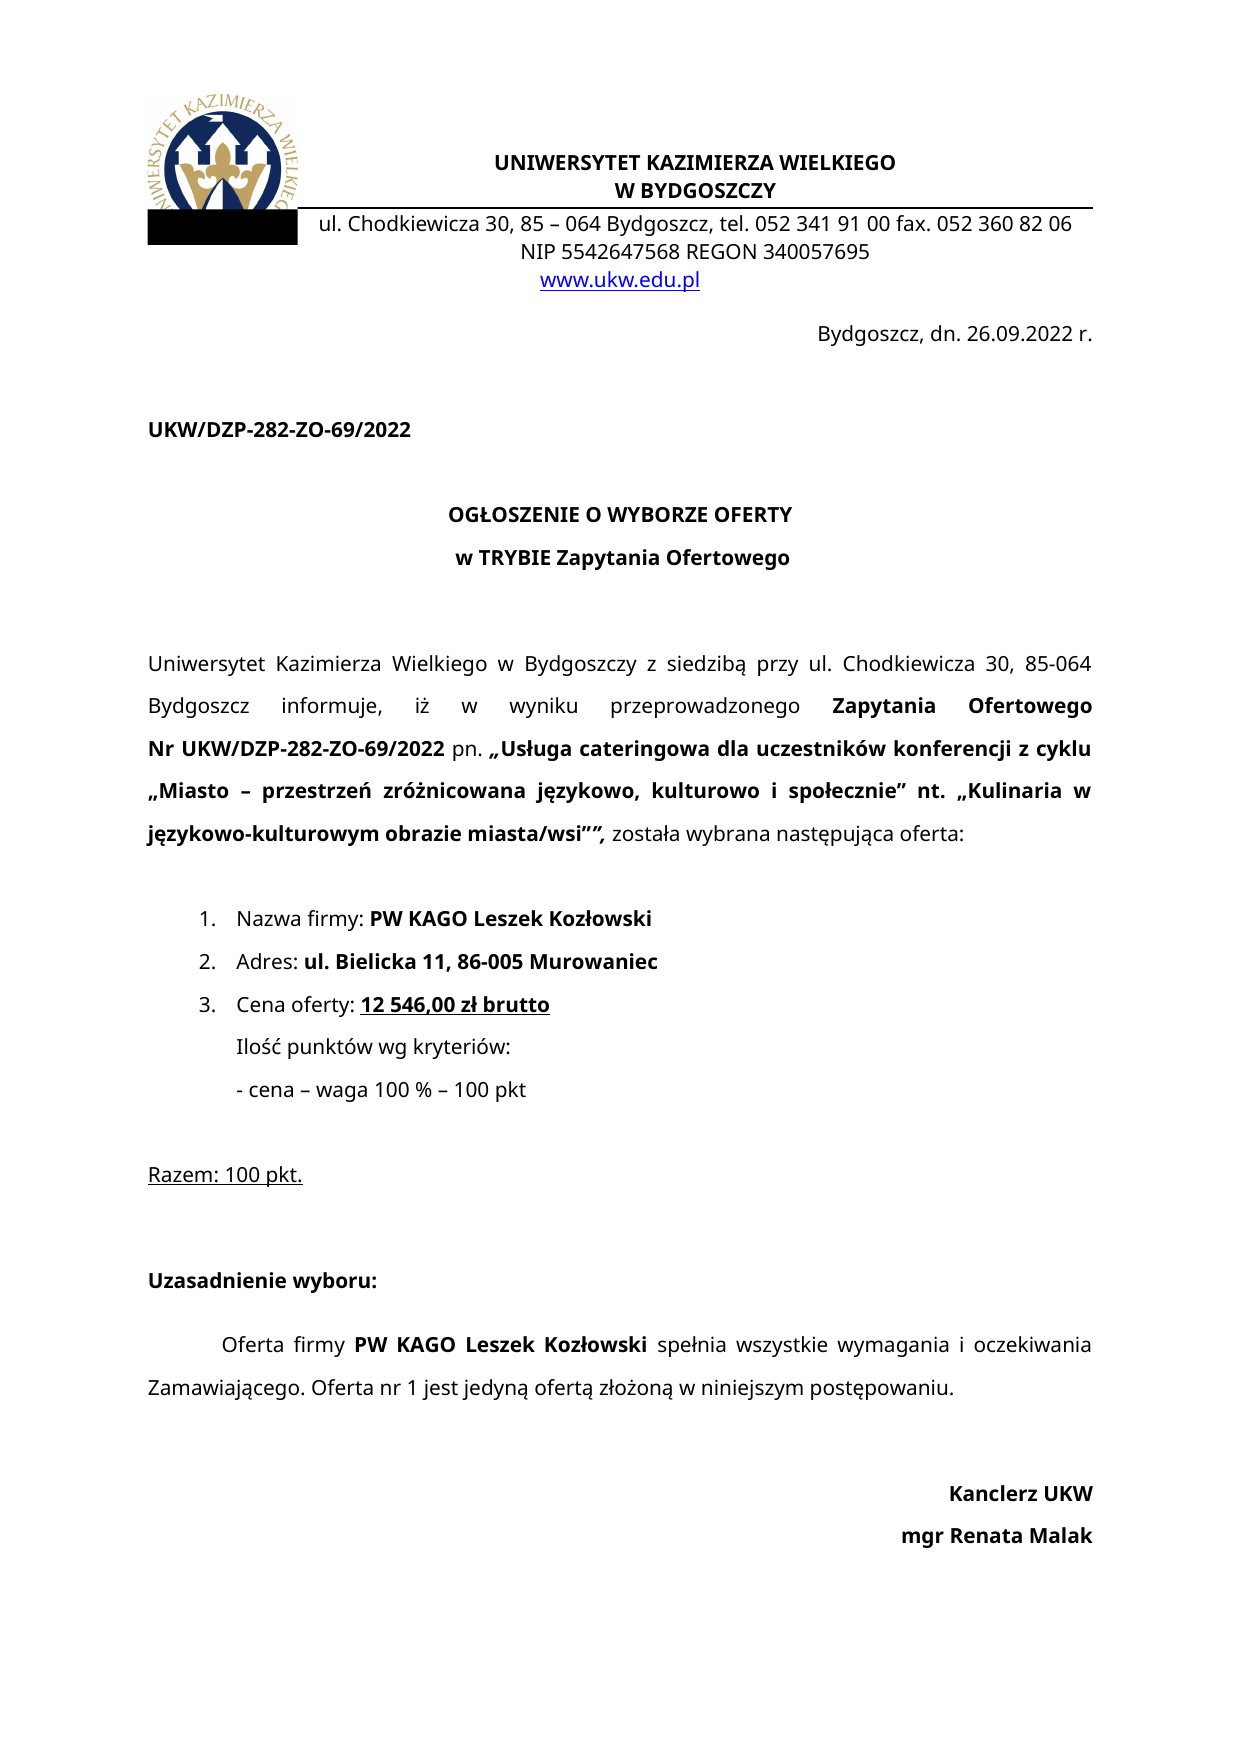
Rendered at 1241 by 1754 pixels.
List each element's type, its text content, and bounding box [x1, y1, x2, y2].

text ul. Chodkiewicza 30, 85 – 064 Bydgoszcz, tel. 052 341 91 00 fax. 052 360 82 06 [298, 209, 1093, 237]
text - cena – waga 100 % – 100 pkt [236, 1075, 1093, 1103]
list Cena oferty: 12 546,00 zł brutto [199, 990, 1093, 1018]
text Oferta firmy PW KAGO Leszek Kozłowski spełnia wszystkie wymagania i oczekiwania Zamawiającego. Oferta nr 1 jest jedyną ofertą złożoną w niniejszym postępowaniu. [148, 1330, 1093, 1401]
text OGŁOSZENIE O WYBORZE OFERTY [148, 500, 1093, 529]
list Adres: ul. Bielicka 11, 86-005 Murowaniec [199, 947, 1093, 976]
text Bydgoszcz, dn. 26.09.2022 r. [148, 319, 1093, 347]
text Uzasadnienie wyboru: [148, 1267, 1093, 1295]
text UNIWERSYTET KAZIMIERZA WIELKIEGO [298, 148, 1093, 176]
text NIP 5542647568 REGON 340057695 [148, 237, 1093, 266]
text w TRYBIE Zapytania Ofertowego [148, 543, 1093, 571]
text Kanclerz UKW [223, 1479, 1093, 1507]
text www.ukw.edu.pl [148, 266, 1093, 294]
text Razem: 100 pkt. [148, 1160, 1093, 1188]
picture [147, 94, 298, 245]
text UKW/DZP-282-ZO-69/2022 [148, 415, 1093, 443]
text W BYDGOSZCZY [298, 176, 1093, 207]
text Uniwersytet Kazimierza Wielkiego w Bydgoszczy z siedzibą przy ul. Chodkiewicza 30, 85-064 Bydgoszcz informuje, iż w wyniku przeprowadzonego Zapytania Ofertowego Nr UKW/DZP-282-ZO-69/2022 pn. „Usługa cateringowa dla uczestników konferencji z cyklu „Miasto – przestrzeń zróżnicowana językowo, kulturowo i społecznie” nt. „Kulinaria w językowo-kulturowym obrazie miasta/wsi””, została wybrana następująca oferta: [148, 649, 1093, 848]
text Ilość punktów wg kryteriów: [236, 1032, 1093, 1061]
list Nazwa firmy: PW KAGO Leszek Kozłowski [199, 904, 1093, 933]
text mgr Renata Malak [223, 1521, 1093, 1550]
